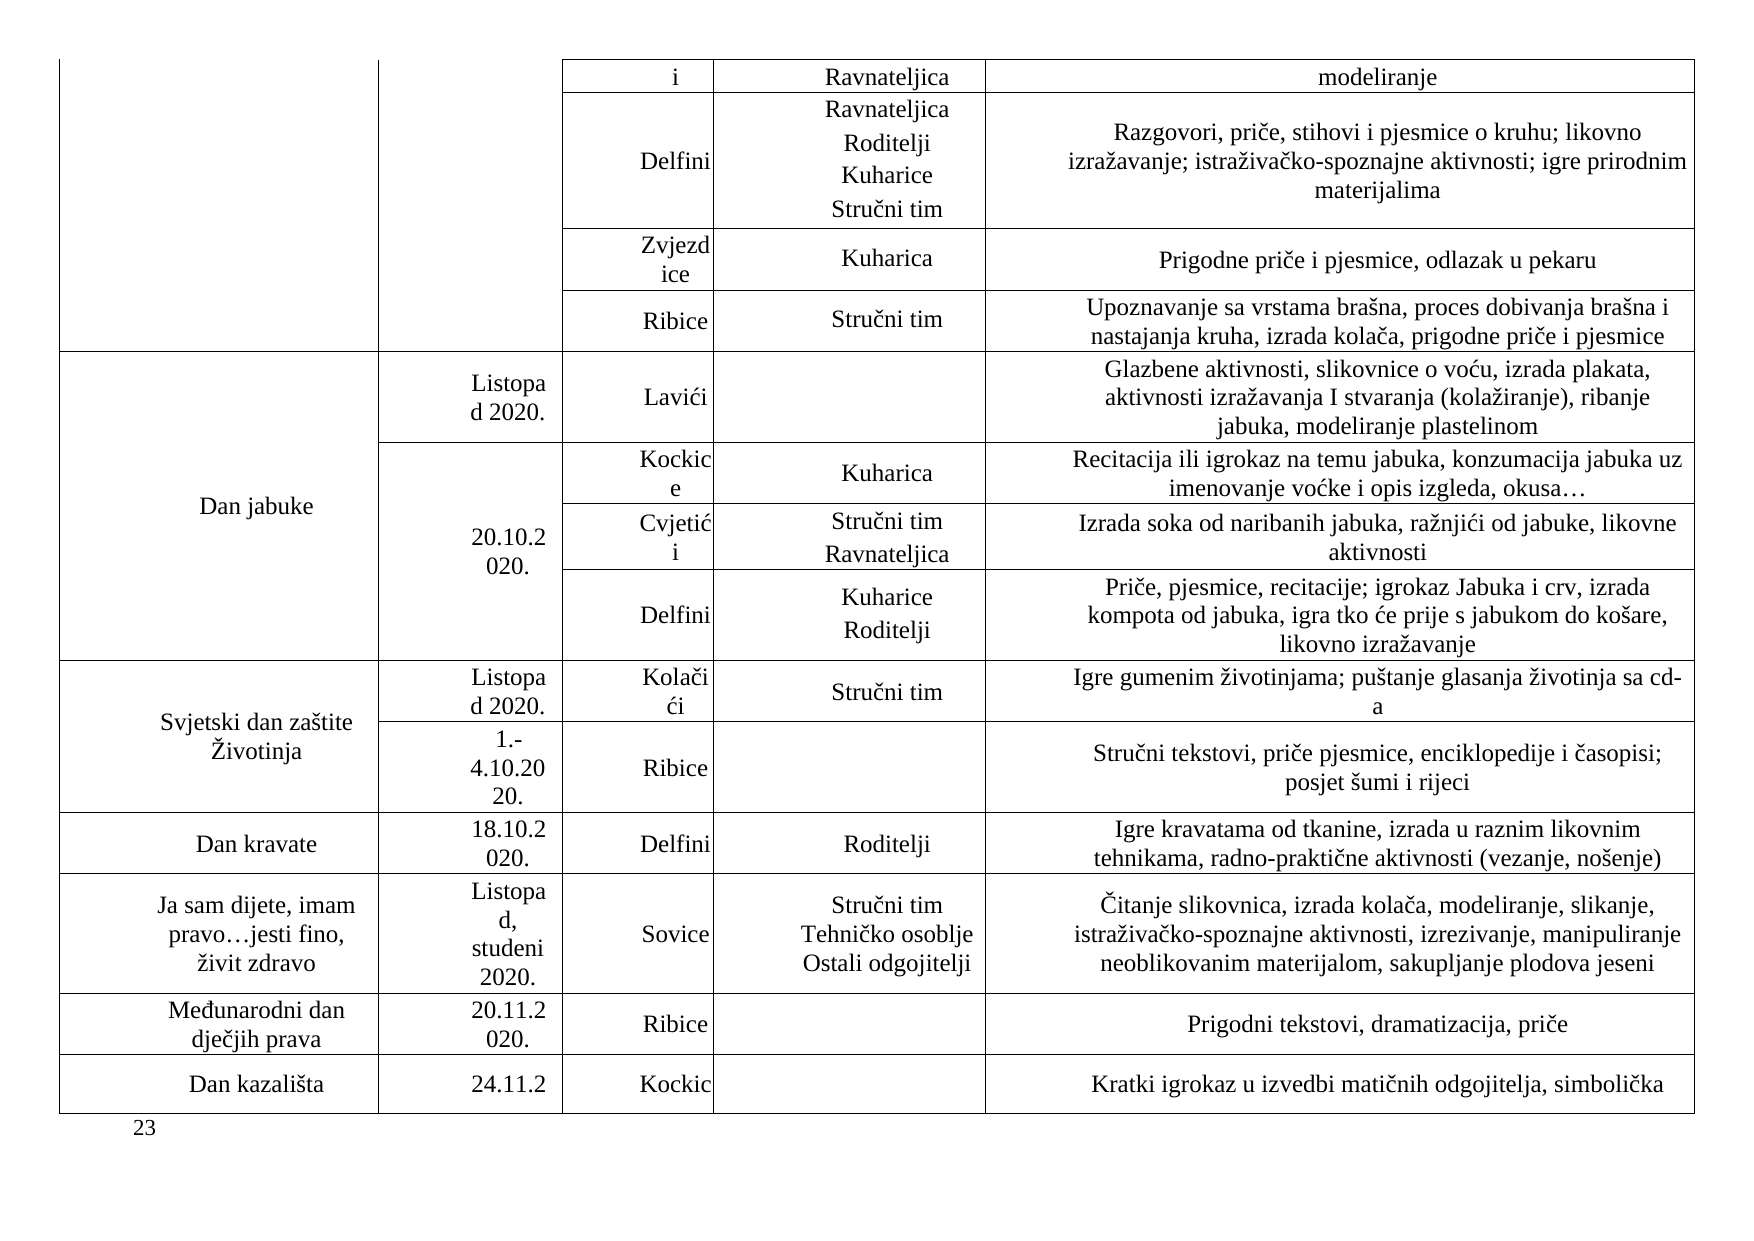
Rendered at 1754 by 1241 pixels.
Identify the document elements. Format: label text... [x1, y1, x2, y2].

table_cell Zvjezdice [563, 229, 713, 289]
table_cell Cvjetići [563, 504, 713, 569]
table_cell Roditelji [714, 813, 985, 873]
table_cell Cvjetići [563, 60, 713, 92]
table_cell Dan jabuke [60, 352, 378, 659]
table_cell Stručni tim Ravnateljica [714, 504, 985, 569]
table_cell Ribice [563, 291, 713, 351]
table_cell [714, 722, 985, 812]
table_cell Delfini [563, 93, 713, 228]
table_cell 18.10.2020. [379, 813, 562, 873]
table_cell Kockice [563, 443, 713, 503]
table_cell Igre kravatama od tkanine, izrada u raznim likovnim tehnikama, radno-praktične aktivnosti (vezanje, nošenje) [986, 813, 1694, 873]
table_cell Izrada soka od naribanih jabuka, ražnjići od jabuke, likovne aktivnosti [986, 504, 1694, 569]
table_cell Stručni tim Tehničko osoblje Ostali odgojitelji [714, 874, 985, 992]
table_cell Recitacija ili igrokaz na temu jabuka, konzumacija jabuka uz imenovanje voćke i opis izgleda, okusa… [986, 443, 1694, 503]
table_cell Ribice [563, 722, 713, 812]
table_cell Prigodne priče i pjesmice, odlazak u pekaru [986, 229, 1694, 289]
table_cell Stručni tekstovi, priče pjesmice, enciklopedije i časopisi; posjet šumi i rijeci [986, 722, 1694, 812]
table_cell Čitanje slikovnica, izrada kolača, modeliranje, slikanje, istraživačko-spoznajne aktivnosti, izrezivanje, manipuliranje neoblikovanim materijalom, sakupljanje plodova jeseni [986, 874, 1694, 992]
table_cell Dan kazališta [60, 1055, 378, 1113]
table_cell Kuharica [714, 443, 985, 503]
table_cell Delfini [563, 813, 713, 873]
table_cell [714, 352, 985, 442]
table_cell Lavići [563, 352, 713, 442]
table_cell Ribice [563, 994, 713, 1054]
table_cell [714, 60, 985, 92]
table_cell [714, 994, 985, 1054]
table_cell Međunarodni dan dječjih prava [60, 994, 378, 1054]
table_cell Sovice [563, 874, 713, 992]
table_cell 20.11.2020. [379, 994, 562, 1054]
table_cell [986, 1055, 1694, 1113]
table_cell Upoznavanje sa vrstama brašna, proces dobivanja brašna i nastajanja kruha, izrada kolača, prigodne priče i pjesmice [986, 291, 1694, 351]
table_cell [714, 1055, 985, 1113]
table_cell Igre gumenim životinjama; puštanje glasanja životinja sa cd-a [986, 661, 1694, 721]
table_cell 1.-4.10.2020. [379, 722, 562, 812]
table_cell Listopad 2020. [379, 661, 562, 721]
table_cell Listopad 2020. [379, 352, 562, 442]
table_cell Razgovori, priče, stihovi i pjesmice o kruhu; likovno izražavanje; istraživačko-spoznajne aktivnosti; igre prirodnim materijalima [986, 93, 1694, 228]
table_cell Dan kravate [60, 813, 378, 873]
table_cell Delfini [563, 570, 713, 659]
table_cell Kolačići [563, 661, 713, 721]
table_cell Stručni tim [714, 661, 985, 721]
table_cell 24.11.2020. [379, 1055, 562, 1113]
table_cell 20.10.2020. [379, 443, 562, 659]
table_cell Kuharice Roditelji [714, 570, 985, 659]
table_cell Kuharica [714, 229, 985, 289]
table_cell Svjetski dan zaštite Životinja [60, 661, 378, 812]
table_cell Ja sam dijete, imam pravo…jesti fino, živit zdravo [60, 874, 378, 992]
table_cell Priče, pjesmice, recitacije; igrokaz Jabuka i crv, izrada kompota od jabuka, igra tko će prije s jabukom do košare, likovno izražavanje [986, 570, 1694, 659]
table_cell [986, 60, 1694, 92]
table_cell Ravnateljica Roditelji Kuharice Stručni tim [714, 93, 985, 228]
table_cell Listopad, studeni 2020. [379, 874, 562, 992]
table_cell Stručni tim [714, 291, 985, 351]
table_cell Kockice [563, 1055, 713, 1113]
table_cell Glazbene aktivnosti, slikovnice o voću, izrada plakata, aktivnosti izražavanja I stvaranja (kolažiranje), ribanje jabuka, modeliranje plastelinom [986, 352, 1694, 442]
table_cell Prigodni tekstovi, dramatizacija, priče [986, 994, 1694, 1054]
